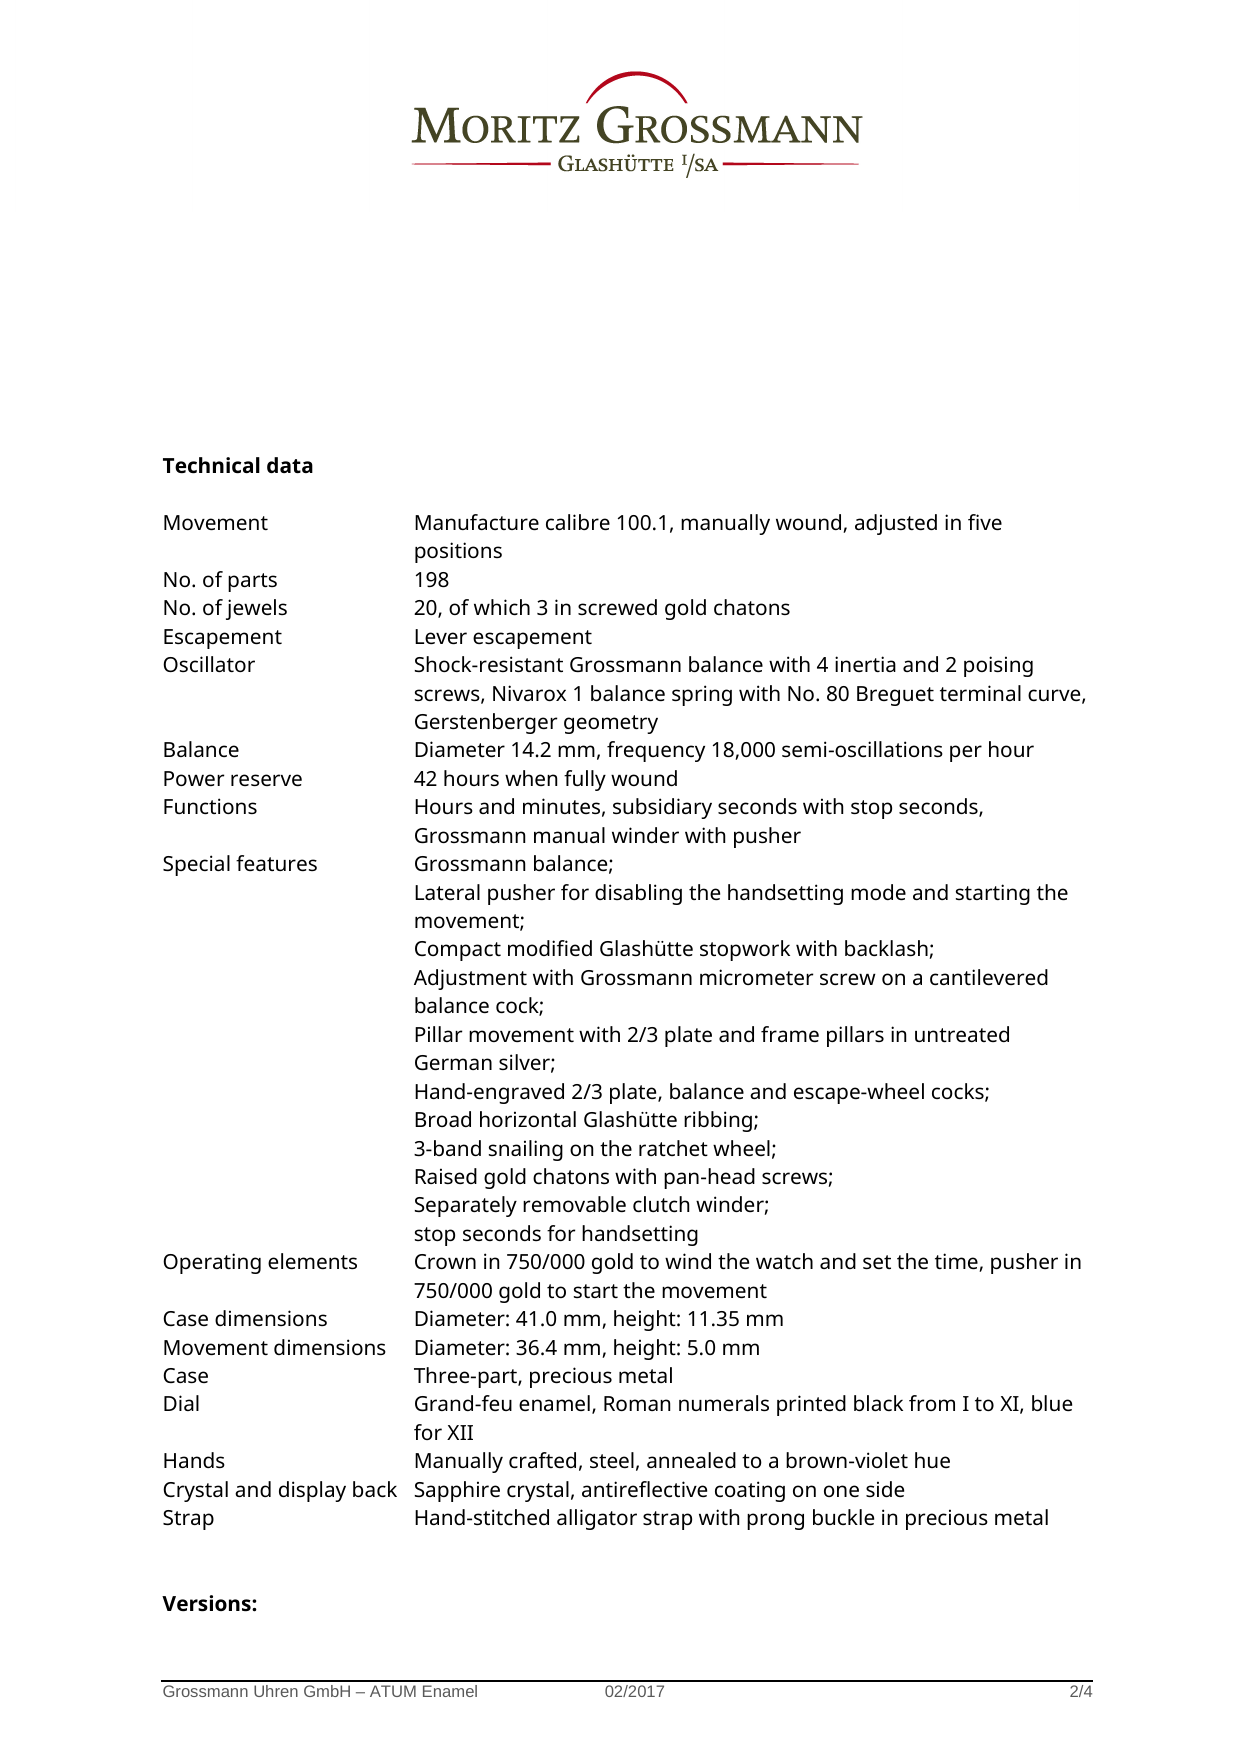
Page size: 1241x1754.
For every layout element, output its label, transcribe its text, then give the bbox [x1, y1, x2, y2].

text Movement Manufacture calibre 100.1, manually wound, adjusted in five positions [162, 508, 1093, 565]
text Technical data [162, 451, 1093, 479]
text Adjustment with Grossmann micrometer screw on a cantilevered balance cock; [162, 963, 1093, 1020]
text Case Three-part, precious metal [162, 1361, 1093, 1389]
picture [15, 0, 1241, 212]
text Pillar movement with 2/3 plate and frame pillars in untreated German silver; [162, 1020, 1093, 1077]
text Hands Manually crafted, steel, annealed to a brown-violet hue [162, 1446, 1093, 1475]
text Balance Diameter 14.2 mm, frequency 18,000 semi-oscillations per hour [162, 736, 1093, 764]
text Dial Grand-feu enamel, Roman numerals printed black from I to XI, blue for XII [162, 1389, 1093, 1446]
text Oscillator Shock-resistant Grossmann balance with 4 inertia and 2 poising screws, Nivarox 1 balance spring with No. 80 Breguet terminal curve, Gerstenberger geometry [162, 650, 1093, 736]
text Separately removable clutch winder; [162, 1191, 1093, 1219]
text No. of parts 198 [162, 565, 1093, 593]
text 3-band snailing on the ratchet wheel; [162, 1134, 1093, 1162]
text Escapement Lever escapement [162, 622, 1093, 650]
text Raised gold chatons with pan-head screws; [162, 1162, 1093, 1191]
text Lateral pusher for disabling the handsetting mode and starting the movement; [162, 878, 1093, 934]
text Versions: [162, 1589, 1093, 1617]
text Crystal and display back Sapphire crystal, antireflective coating on one side [162, 1475, 1093, 1503]
text Movement dimensions Diameter: 36.4 mm, height: 5.0 mm [162, 1333, 1093, 1361]
text Special features Grossmann balance; [162, 849, 1093, 878]
text stop seconds for handsetting [162, 1219, 1093, 1247]
text No. of jewels 20, of which 3 in screwed gold chatons [162, 593, 1093, 622]
text Functions Hours and minutes, subsidiary seconds with stop seconds, Grossmann manual winder with pusher [162, 792, 1093, 849]
text Case dimensions Diameter: 41.0 mm, height: 11.35 mm [162, 1304, 1093, 1333]
text Operating elements Crown in 750/000 gold to wind the watch and set the time, pusher in 750/000 gold to start the movement [162, 1247, 1093, 1304]
text Power reserve 42 hours when fully wound [162, 764, 1093, 792]
text Strap Hand-stitched alligator strap with prong buckle in precious metal [162, 1503, 1093, 1532]
text Compact modified Glashütte stopwork with backlash; [162, 934, 1093, 963]
text Hand-engraved 2/3 plate, balance and escape-wheel cocks; [162, 1077, 1093, 1105]
text Broad horizontal Glashütte ribbing; [162, 1105, 1093, 1134]
